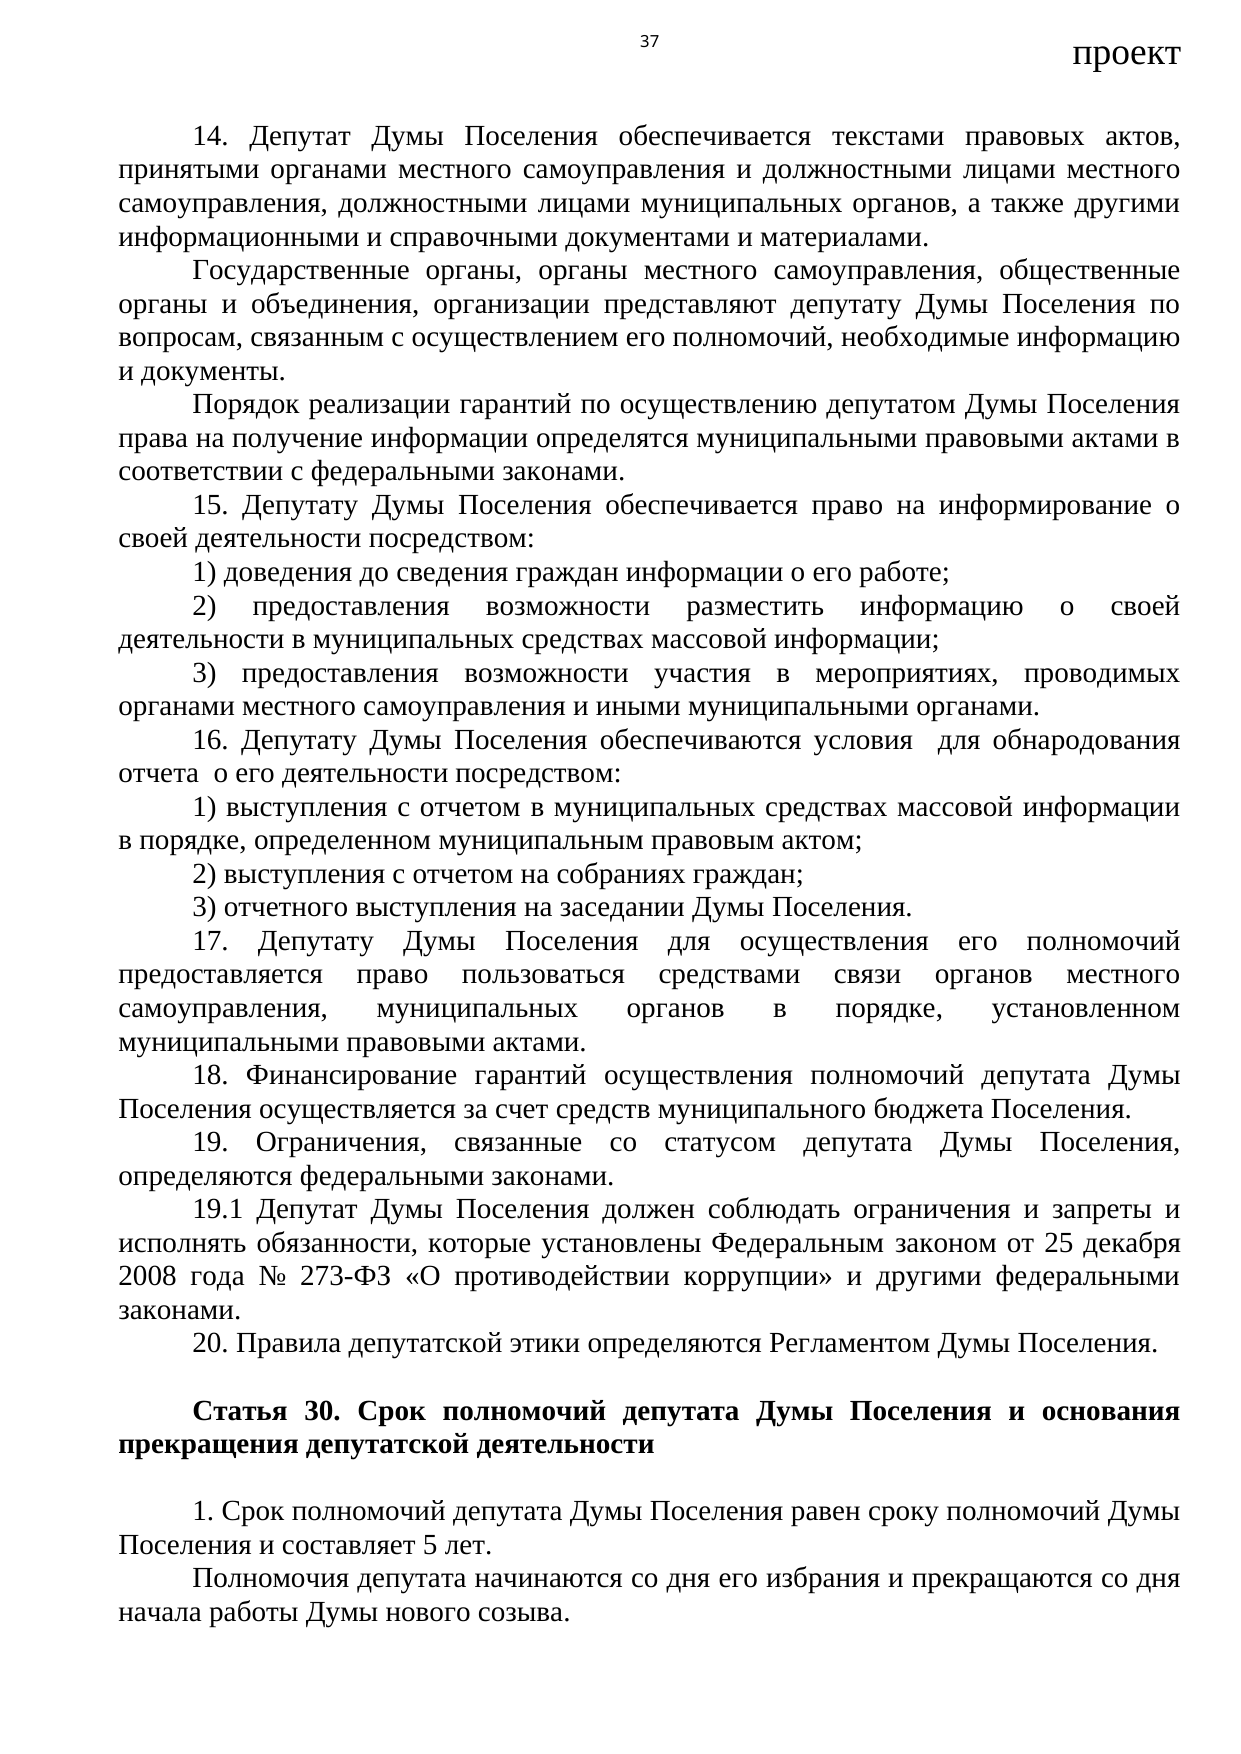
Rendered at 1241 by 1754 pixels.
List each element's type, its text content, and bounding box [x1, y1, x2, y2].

text 2) выступления с отчетом на собраниях граждан; [118, 856, 1181, 889]
text 3) предоставления возможности участия в мероприятиях, проводимых органами местного самоуправления и иными муниципальными органами. [118, 655, 1181, 722]
text 16. Депутату Думы Поселения обеспечиваются условия для обнародования отчета о его деятельности посредством: [118, 722, 1181, 789]
text 20. Правила депутатской этики определяются Регламентом Думы Поселения. [118, 1326, 1181, 1359]
text 2) предоставления возможности разместить информацию о своей деятельности в муниципальных средствах массовой информации; [118, 588, 1181, 655]
text Государственные органы, органы местного самоуправления, общественные органы и объединения, организации представляют депутату Думы Поселения по вопросам, связанным с осуществлением его полномочий, необходимые информацию и документы. [118, 252, 1181, 386]
text 1) выступления с отчетом в муниципальных средствах массовой информации в порядке, определенном муниципальным правовым актом; [118, 789, 1181, 856]
text Статья 30. Срок полномочий депутата Думы Поселения и основания прекращения депутатской деятельности [118, 1393, 1181, 1460]
text 1) доведения до сведения граждан информации о его работе; [118, 554, 1181, 588]
text Порядок реализации гарантий по осуществлению депутатом Думы Поселения права на получение информации определятся муниципальными правовыми актами в соответствии с федеральными законами. [118, 386, 1181, 487]
text 18. Финансирование гарантий осуществления полномочий депутата Думы Поселения осуществляется за счет средств муниципального бюджета Поселения. [118, 1057, 1181, 1124]
text 14. Депутат Думы Поселения обеспечивается текстами правовых актов, принятыми органами местного самоуправления и должностными лицами местного самоуправления, должностными лицами муниципальных органов, а также другими информационными и справочными документами и материалами. [118, 118, 1181, 252]
text 15. Депутату Думы Поселения обеспечивается право на информирование о своей деятельности посредством: [118, 487, 1181, 554]
text Полномочия депутата начинаются со дня его избрания и прекращаются со дня начала работы Думы нового созыва. [118, 1560, 1181, 1627]
text 19.1 Депутат Думы Поселения должен соблюдать ограничения и запреты и исполнять обязанности, которые установлены Федеральным законом от 25 декабря 2008 года № 273-ФЗ «О противодействии коррупции» и другими федеральными законами. [118, 1191, 1181, 1326]
text 17. Депутату Думы Поселения для осуществления его полномочий предоставляется право пользоваться средствами связи органов местного самоуправления, муниципальных органов в порядке, установленном муниципальными правовыми актами. [118, 923, 1181, 1057]
text 19. Ограничения, связанные со статусом депутата Думы Поселения, определяются федеральными законами. [118, 1124, 1181, 1191]
text 1. Срок полномочий депутата Думы Поселения равен сроку полномочий Думы Поселения и составляет 5 лет. [118, 1493, 1181, 1560]
text 3) отчетного выступления на заседании Думы Поселения. [118, 889, 1181, 923]
